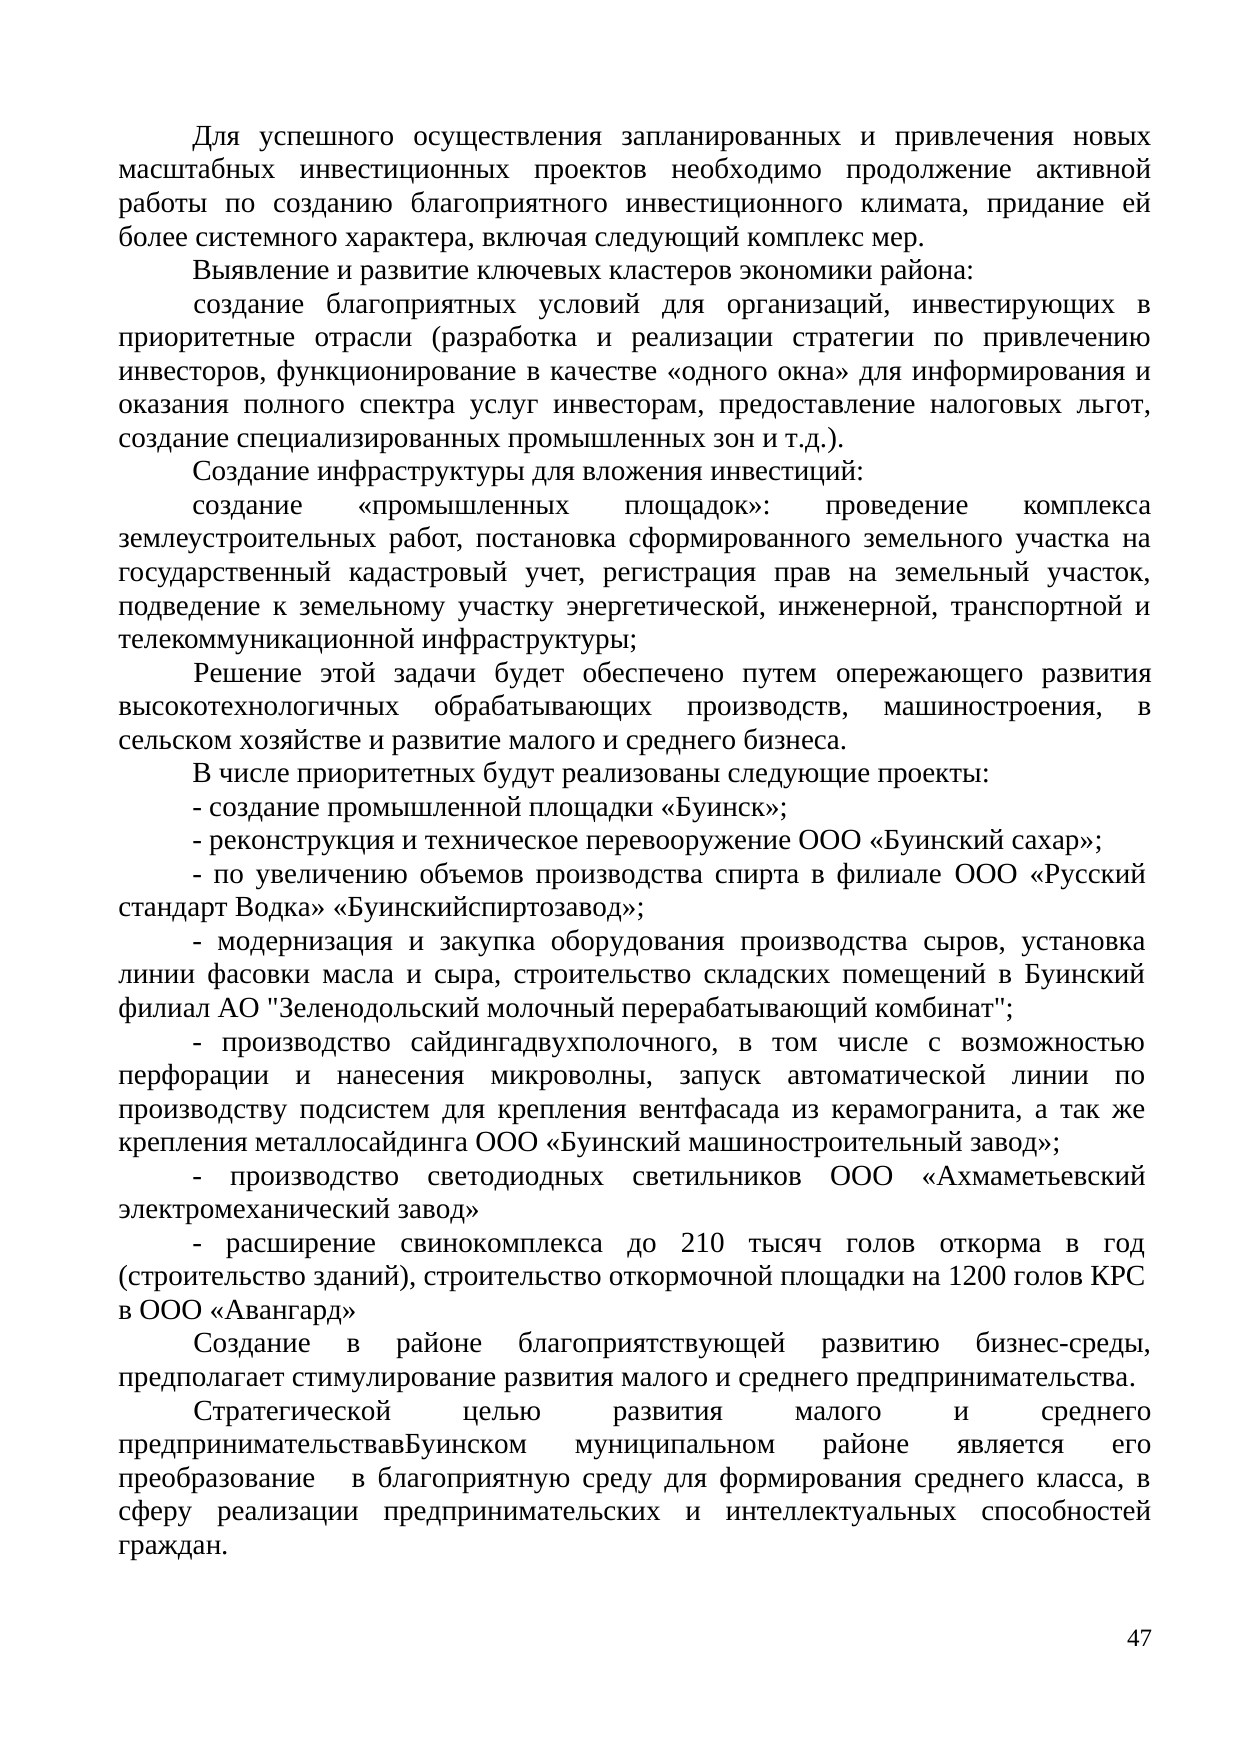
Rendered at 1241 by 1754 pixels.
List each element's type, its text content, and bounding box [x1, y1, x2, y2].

text создание благоприятных условий для организаций, инвестирующих в приоритетные отрасли (разработка и реализации стратегии по привлечению инвесторов, функционирование в качестве «одного окна» для информирования и оказания полного спектра услуг инвесторам, предоставление налоговых льгот, создание специализированных промышленных зон и т.д.). [118, 286, 1152, 453]
text Для успешного осуществления запланированных и привлечения новых масштабных инвестиционных проектов необходимо продолжение активной работы по созданию благоприятного инвестиционного климата, придание ей более системного характера, включая следующий комплекс мер. [118, 118, 1152, 252]
text Стратегической целью развития малого и среднего предпринимательствавБуинском муниципальном районе является его преобразование в благоприятную среду для формирования среднего класса, в сферу реализации предпринимательских и интеллектуальных способностей граждан. [118, 1393, 1152, 1560]
text Создание в районе благоприятствующей развитию бизнес-среды, предполагает стимулирование развития малого и среднего предпринимательства. [118, 1326, 1152, 1393]
subtitle - реконструкция и техническое перевооружение ООО «Буинский сахар»; [118, 822, 1152, 856]
text - по увеличению объемов производства спирта в филиале ООО «Русский стандарт Водка» «Буинскийспиртозавод»; [118, 856, 1146, 923]
text Решение этой задачи будет обеспечено путем опережающего развития высокотехнологичных обрабатывающих производств, машиностроения, в сельском хозяйстве и развитие малого и среднего бизнеса. [118, 655, 1152, 755]
text В числе приоритетных будут реализованы следующие проекты: [118, 755, 1152, 789]
text создание «промышленных площадок»: проведение комплекса землеустроительных работ, постановка сформированного земельного участка на государственный кадастровый учет, регистрация прав на земельный участок, подведение к земельному участку энергетической, инженерной, транспортной и телекоммуникационной инфраструктуры; [118, 487, 1152, 655]
text - модернизация и закупка оборудования производства сыров, установка линии фасовки масла и сыра, строительство складских помещений в Буинский филиал АО "Зеленодольский молочный перерабатывающий комбинат"; [118, 923, 1146, 1024]
text - создание промышленной площадки «Буинск»; [118, 789, 1152, 822]
text - расширение свинокомплекса до 210 тысяч голов откорма в год (строительство зданий), строительство откормочной площадки на 1200 голов КРС в ООО «Авангард» [118, 1225, 1146, 1326]
text - производство светодиодных светильников ООО «Ахмаметьевский электромеханический завод» [118, 1158, 1146, 1225]
text Выявление и развитие ключевых кластеров экономики района: [118, 252, 1152, 286]
text Создание инфраструктуры для вложения инвестиций: [118, 453, 1152, 487]
text - производство сайдингадвухполочного, в том числе с возможностью перфорации и нанесения микроволны, запуск автоматической линии по производству подсистем для крепления вентфасада из керамогранита, а так же крепления металлосайдинга ООО «Буинский машиностроительный завод»; [118, 1024, 1146, 1158]
